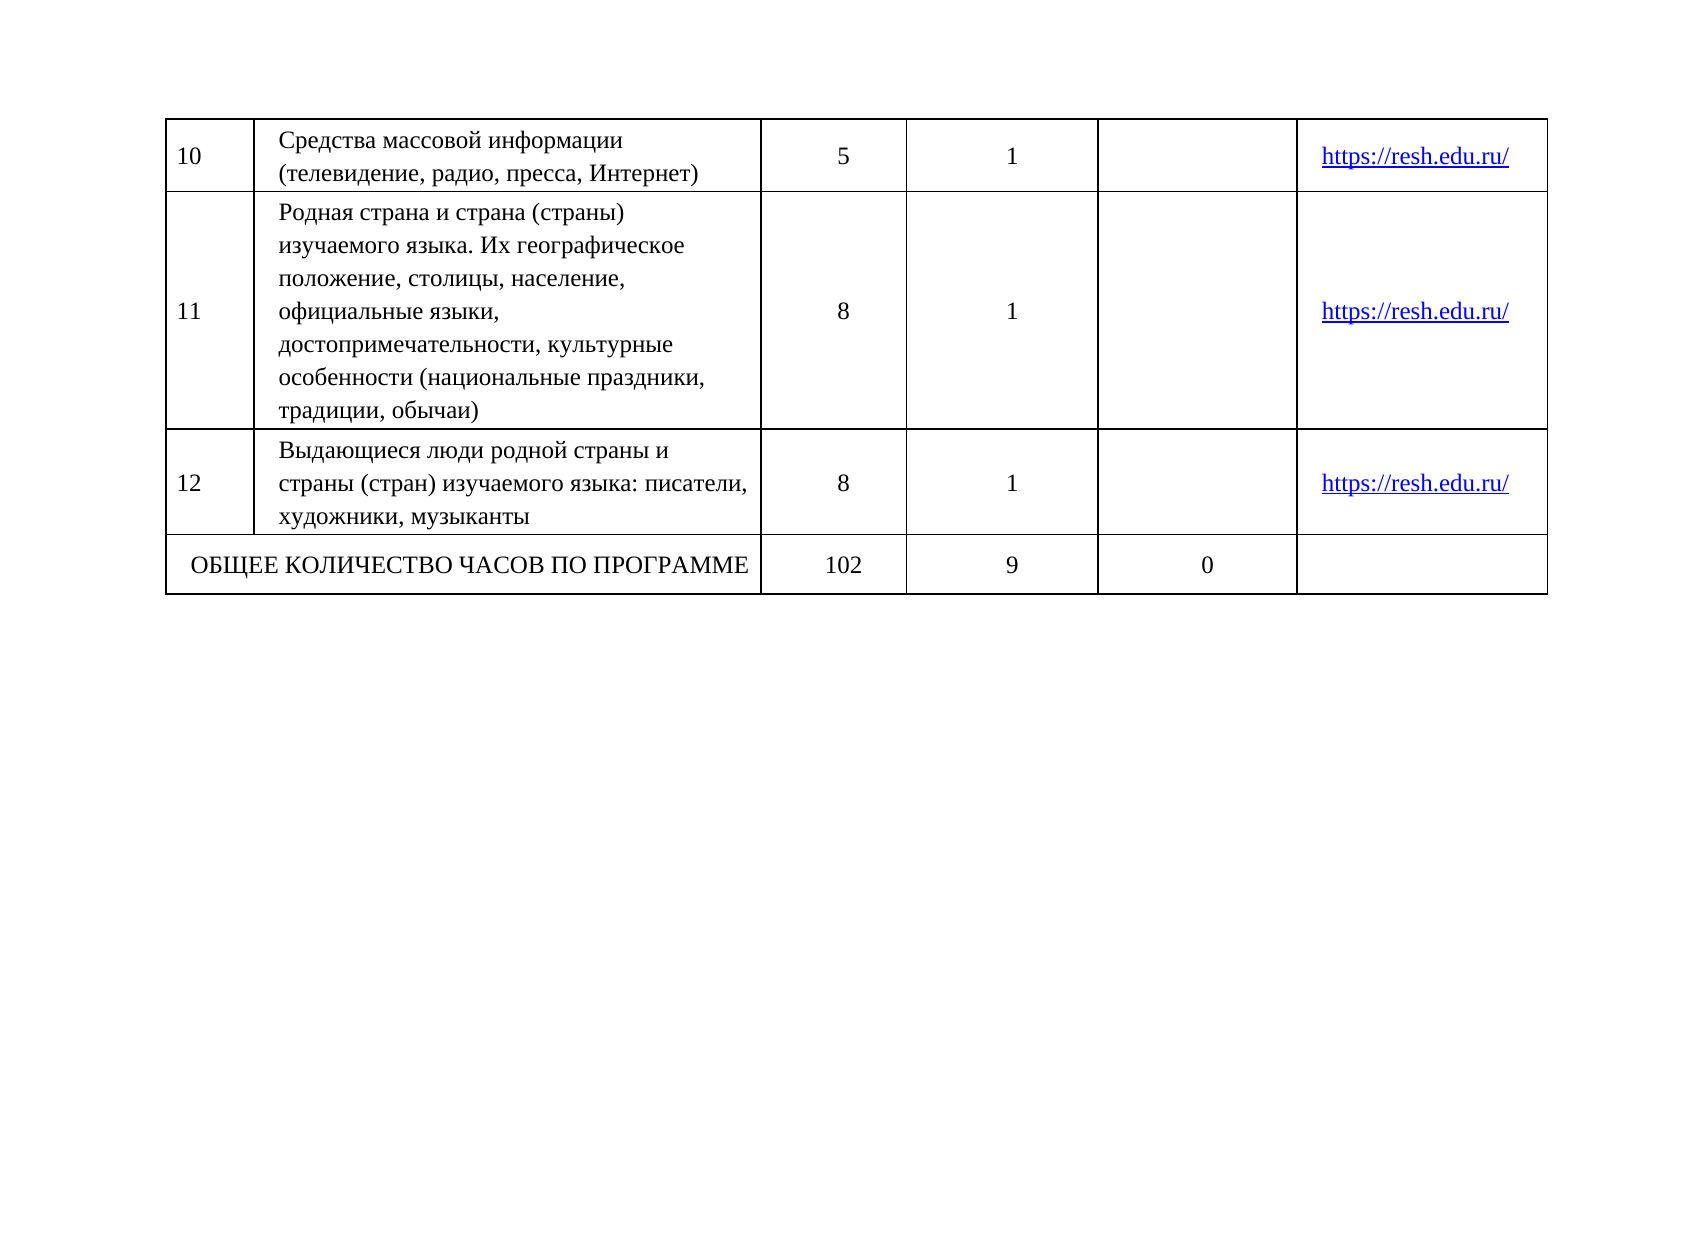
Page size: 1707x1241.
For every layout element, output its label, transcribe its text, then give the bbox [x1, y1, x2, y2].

table_cell 1 [907, 430, 1097, 533]
table_cell 1 [907, 192, 1097, 428]
table_cell https://resh.edu.ru/ [1298, 430, 1547, 533]
table_cell 8 [762, 192, 906, 428]
table_cell [1298, 535, 1547, 593]
table_cell 102 [762, 535, 906, 593]
table_cell Выдающиеся люди родной страны и страны (стран) изучаемого языка: писатели, художники, музыканты [255, 430, 760, 533]
table_cell 0 [1099, 535, 1296, 593]
table_cell [1099, 120, 1296, 191]
table_cell [1099, 192, 1296, 428]
table_cell ОБЩЕЕ КОЛИЧЕСТВО ЧАСОВ ПО ПРОГРАММЕ [167, 535, 760, 593]
table_cell 1 [907, 120, 1097, 191]
table_cell 8 [762, 430, 906, 533]
table_cell Средства массовой информации (телевидение, радио, пресса, Интернет) [255, 120, 760, 191]
table_cell https://resh.edu.ru/ [1298, 192, 1547, 428]
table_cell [1298, 120, 1547, 191]
table_cell 12 [167, 430, 253, 533]
table_cell 5 [762, 120, 906, 191]
table_cell 9 [907, 535, 1097, 593]
table_cell 10 [167, 120, 253, 191]
table_cell [1099, 430, 1296, 533]
table_cell 11 [167, 192, 253, 428]
table_cell Родная страна и страна (страны) изучаемого языка. Их географическое положение, столицы, население, официальные языки, достопримечательности, культурные особенности (национальные праздники, традиции, обычаи) [255, 192, 760, 428]
